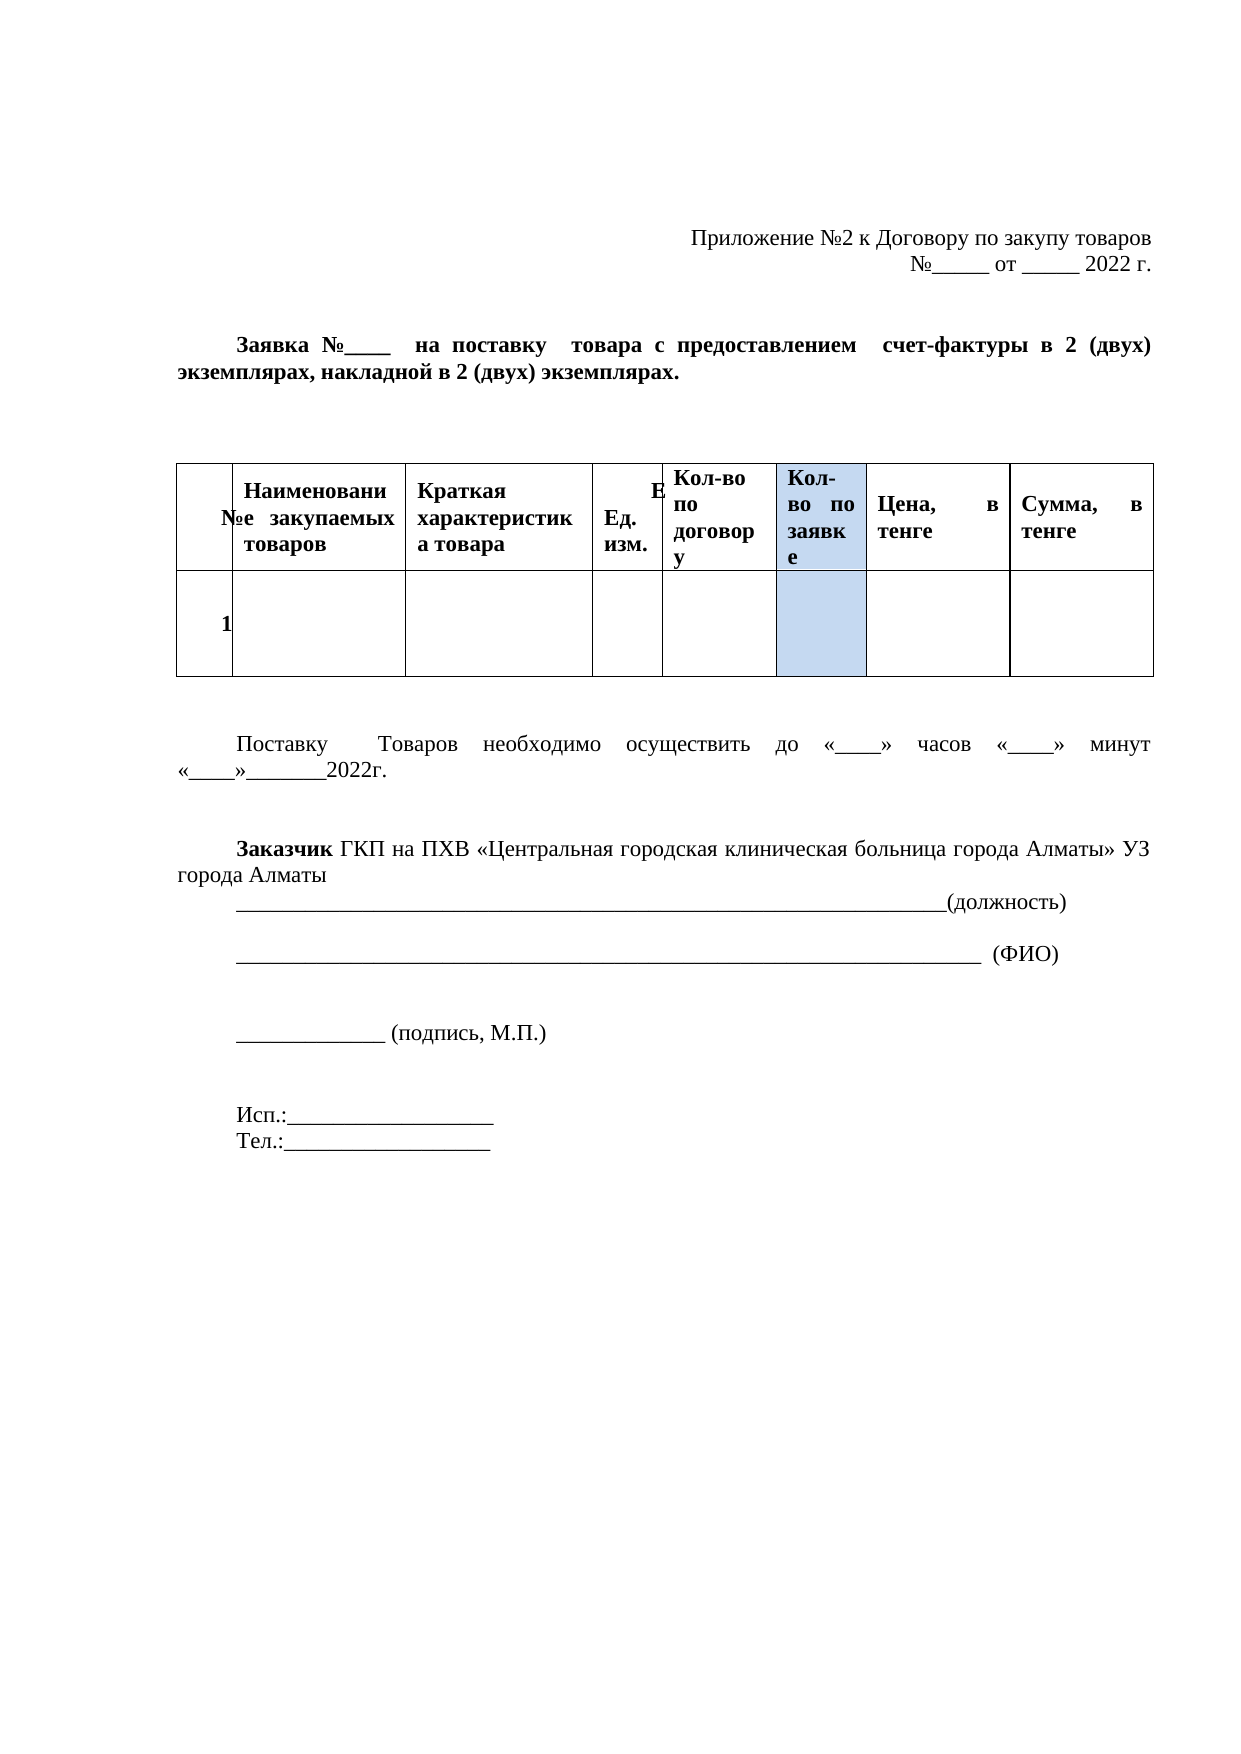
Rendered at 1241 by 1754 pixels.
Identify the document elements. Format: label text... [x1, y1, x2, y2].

text ______________________________________________________________(должность) [177, 888, 1152, 914]
table_header Кол-во по заявке [777, 464, 866, 569]
table_header Наименование закупаемых товаров [233, 464, 405, 569]
text _________________________________________________________________ (ФИО) [177, 940, 1152, 967]
table_cell [777, 571, 866, 676]
table_cell [593, 571, 662, 676]
table_cell [663, 571, 776, 676]
table_cell [1011, 571, 1153, 676]
text Поставку Товаров необходимо осуществить до «____» часов «____» минут «____»_______2022г. [177, 729, 1152, 782]
table_header ЕЕд. изм. [593, 464, 662, 569]
text Заявка №____ на поставку товара с предоставлением счет-фактуры в 2 (двух) экземплярах, накладной в 2 (двух) экземплярах. [177, 331, 1152, 384]
text №_____ от _____ 2022 г. [177, 250, 1152, 276]
text _____________ (подпись, М.П.) [177, 1019, 1152, 1046]
table_cell 1 [177, 571, 232, 676]
table_header Цена, в тенге [867, 464, 1009, 569]
text Заказчик ГКП на ПХВ «Центральная городская клиническая больница города Алматы» УЗ города Алматы [177, 835, 1152, 888]
table_header Краткая характеристика товара [406, 464, 592, 569]
table_cell [406, 571, 592, 676]
text Тел.:__________________ [177, 1127, 1152, 1154]
table_header Сумма, в тенге [1011, 464, 1153, 569]
table_cell [233, 571, 405, 676]
table_header Кол-во по договору [663, 464, 776, 569]
text Исп.:__________________ [177, 1101, 1152, 1127]
table_cell [867, 571, 1009, 676]
text Приложение №2 к Договору по закупу товаров [177, 223, 1152, 250]
table_header № [177, 464, 232, 569]
